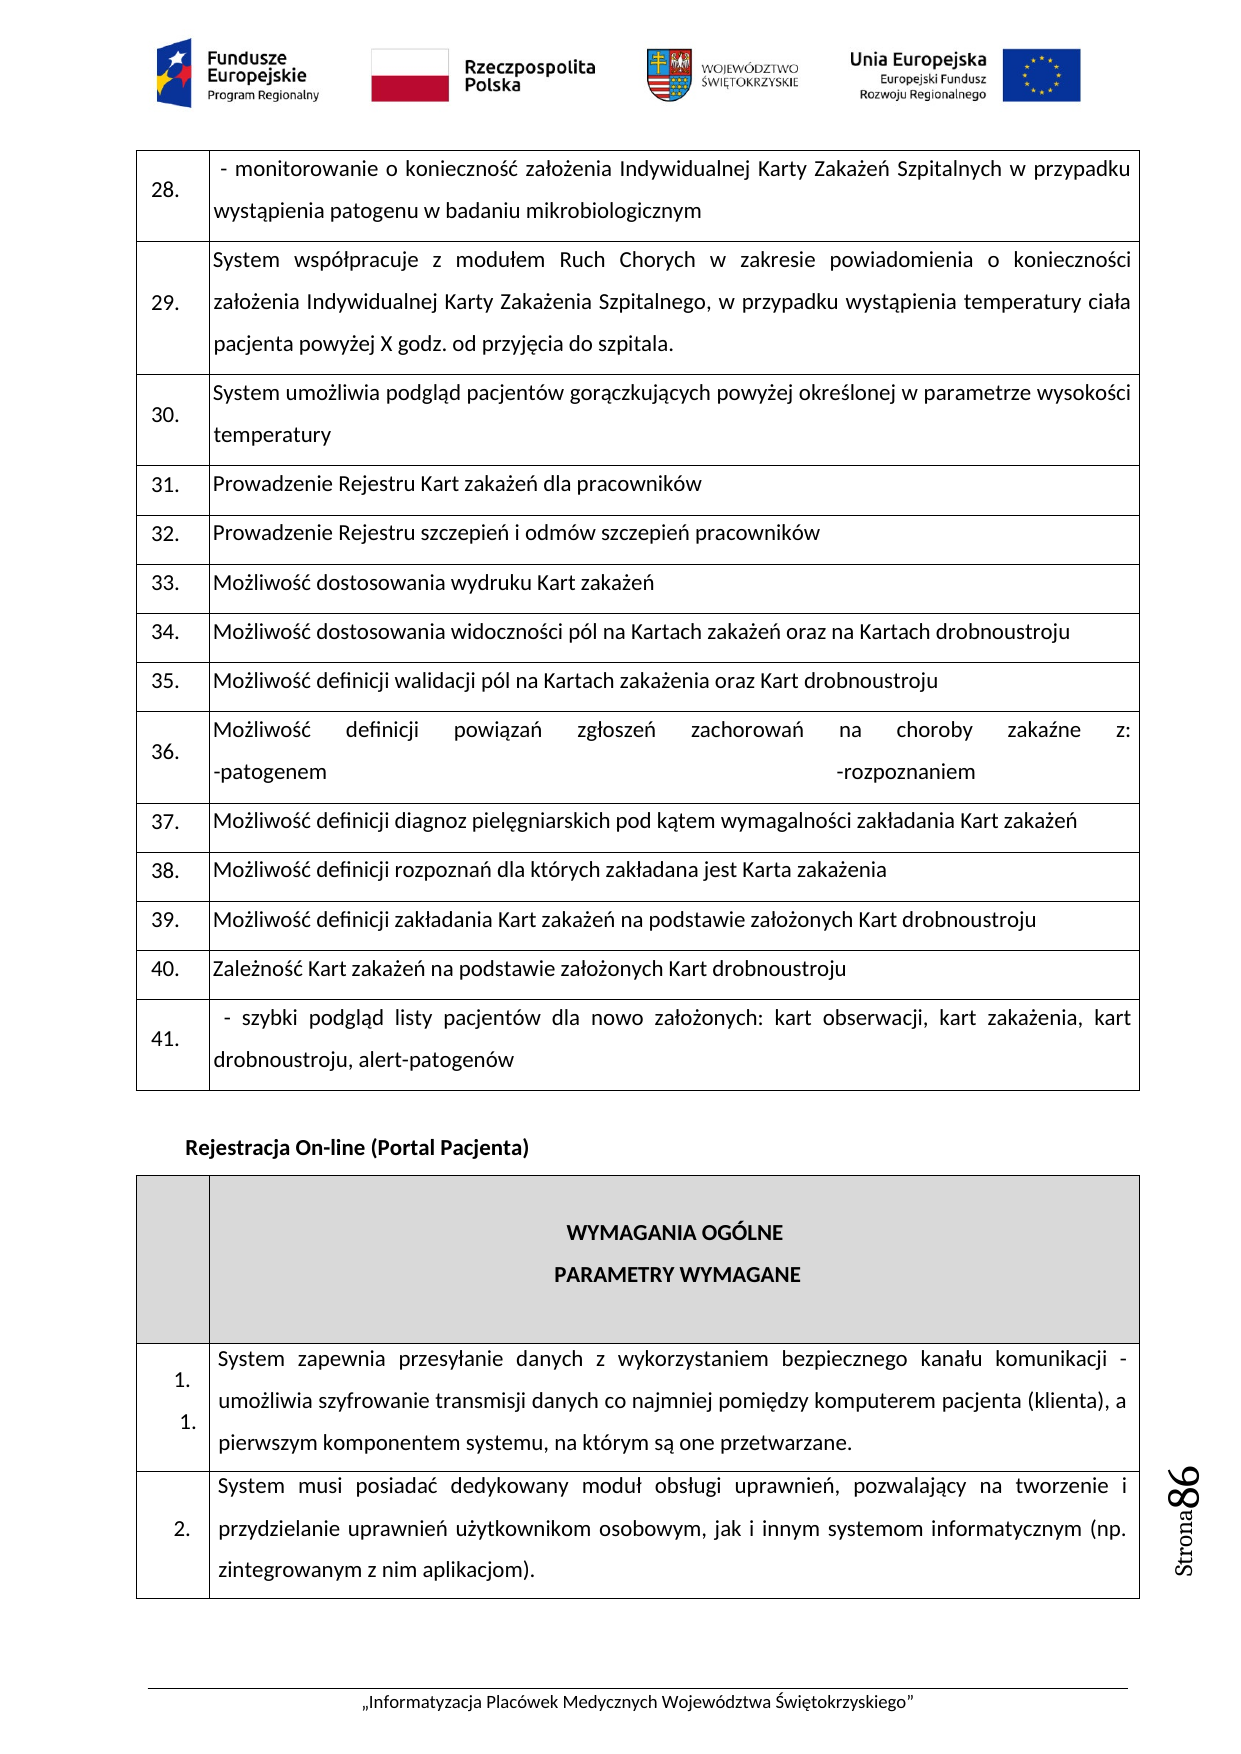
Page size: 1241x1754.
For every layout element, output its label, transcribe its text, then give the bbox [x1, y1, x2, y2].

table_cell [137, 614, 209, 662]
table_cell Prowadzenie Rejestru Kart zakażeń dla pracowników [210, 466, 1139, 514]
picture [147, 29, 1088, 115]
table_cell Zależność Kart zakażeń na podstawie założonych Kart drobnoustroju [210, 951, 1139, 999]
table_cell Możliwość definicji rozpoznań dla których zakładana jest Karta zakażenia [210, 853, 1139, 901]
table_cell [137, 151, 209, 241]
table_cell [137, 663, 209, 711]
table_cell System zapewnia przesyłanie danych z wykorzystaniem bezpiecznego kanału komunikacji - umożliwia szyfrowanie transmisji danych co najmniej pomiędzy komputerem pacjenta (klienta), a pierwszym komponentem systemu, na którym są one przetwarzane. [210, 1344, 1139, 1471]
table_header Wymagania ogólne Parametry wymagane [210, 1176, 1139, 1343]
table_cell 1. [137, 1344, 209, 1471]
table_cell [137, 466, 209, 514]
table_header [137, 1176, 209, 1343]
table_cell [137, 853, 209, 901]
table_cell [137, 1000, 209, 1090]
table_cell Prowadzenie Rejestru szczepień i odmów szczepień pracowników [210, 516, 1139, 564]
table_cell Możliwość definicji powiązań zgłoszeń zachorowań na choroby zakaźne z: -patogenem -rozpoznaniem [210, 712, 1139, 802]
table_cell - szybki podgląd listy pacjentów dla nowo założonych: kart obserwacji, kart zakażenia, kart drobnoustroju, alert-patogenów [210, 1000, 1139, 1090]
table_cell Możliwość dostosowania wydruku Kart zakażeń [210, 565, 1139, 613]
table_cell System umożliwia podgląd pacjentów gorączkujących powyżej określonej w parametrze wysokości temperatury [210, 375, 1139, 465]
table_cell [137, 712, 209, 802]
table_cell System współpracuje z modułem Ruch Chorych w zakresie powiadomienia o konieczności założenia Indywidualnej Karty Zakażenia Szpitalnego, w przypadku wystąpienia temperatury ciała pacjenta powyżej X godz. od przyjęcia do szpitala. [210, 242, 1139, 374]
table_cell [137, 804, 209, 852]
table_cell [137, 375, 209, 465]
table_cell [137, 1472, 209, 1598]
table_cell [137, 516, 209, 564]
table_cell [137, 951, 209, 999]
table_cell Możliwość definicji diagnoz pielęgniarskich pod kątem wymagalności zakładania Kart zakażeń [210, 804, 1139, 852]
table_cell [137, 565, 209, 613]
table_cell - monitorowanie o konieczność założenia Indywidualnej Karty Zakażeń Szpitalnych w przypadku wystąpienia patogenu w badaniu mikrobiologicznym [210, 151, 1139, 241]
table_cell Możliwość dostosowania widoczności pól na Kartach zakażeń oraz na Kartach drobnoustroju [210, 614, 1139, 662]
subtitle Rejestracja On-line (Portal Pacjenta) [185, 1133, 1128, 1161]
table_cell Możliwość definicji walidacji pól na Kartach zakażenia oraz Kart drobnoustroju [210, 663, 1139, 711]
table_cell System musi posiadać dedykowany moduł obsługi uprawnień, pozwalający na tworzenie i przydzielanie uprawnień użytkownikom osobowym, jak i innym systemom informatycznym (np. zintegrowanym z nim aplikacjom). [210, 1472, 1139, 1598]
table_cell [137, 242, 209, 374]
table_cell Możliwość definicji zakładania Kart zakażeń na podstawie założonych Kart drobnoustroju [210, 902, 1139, 950]
table_cell [137, 902, 209, 950]
